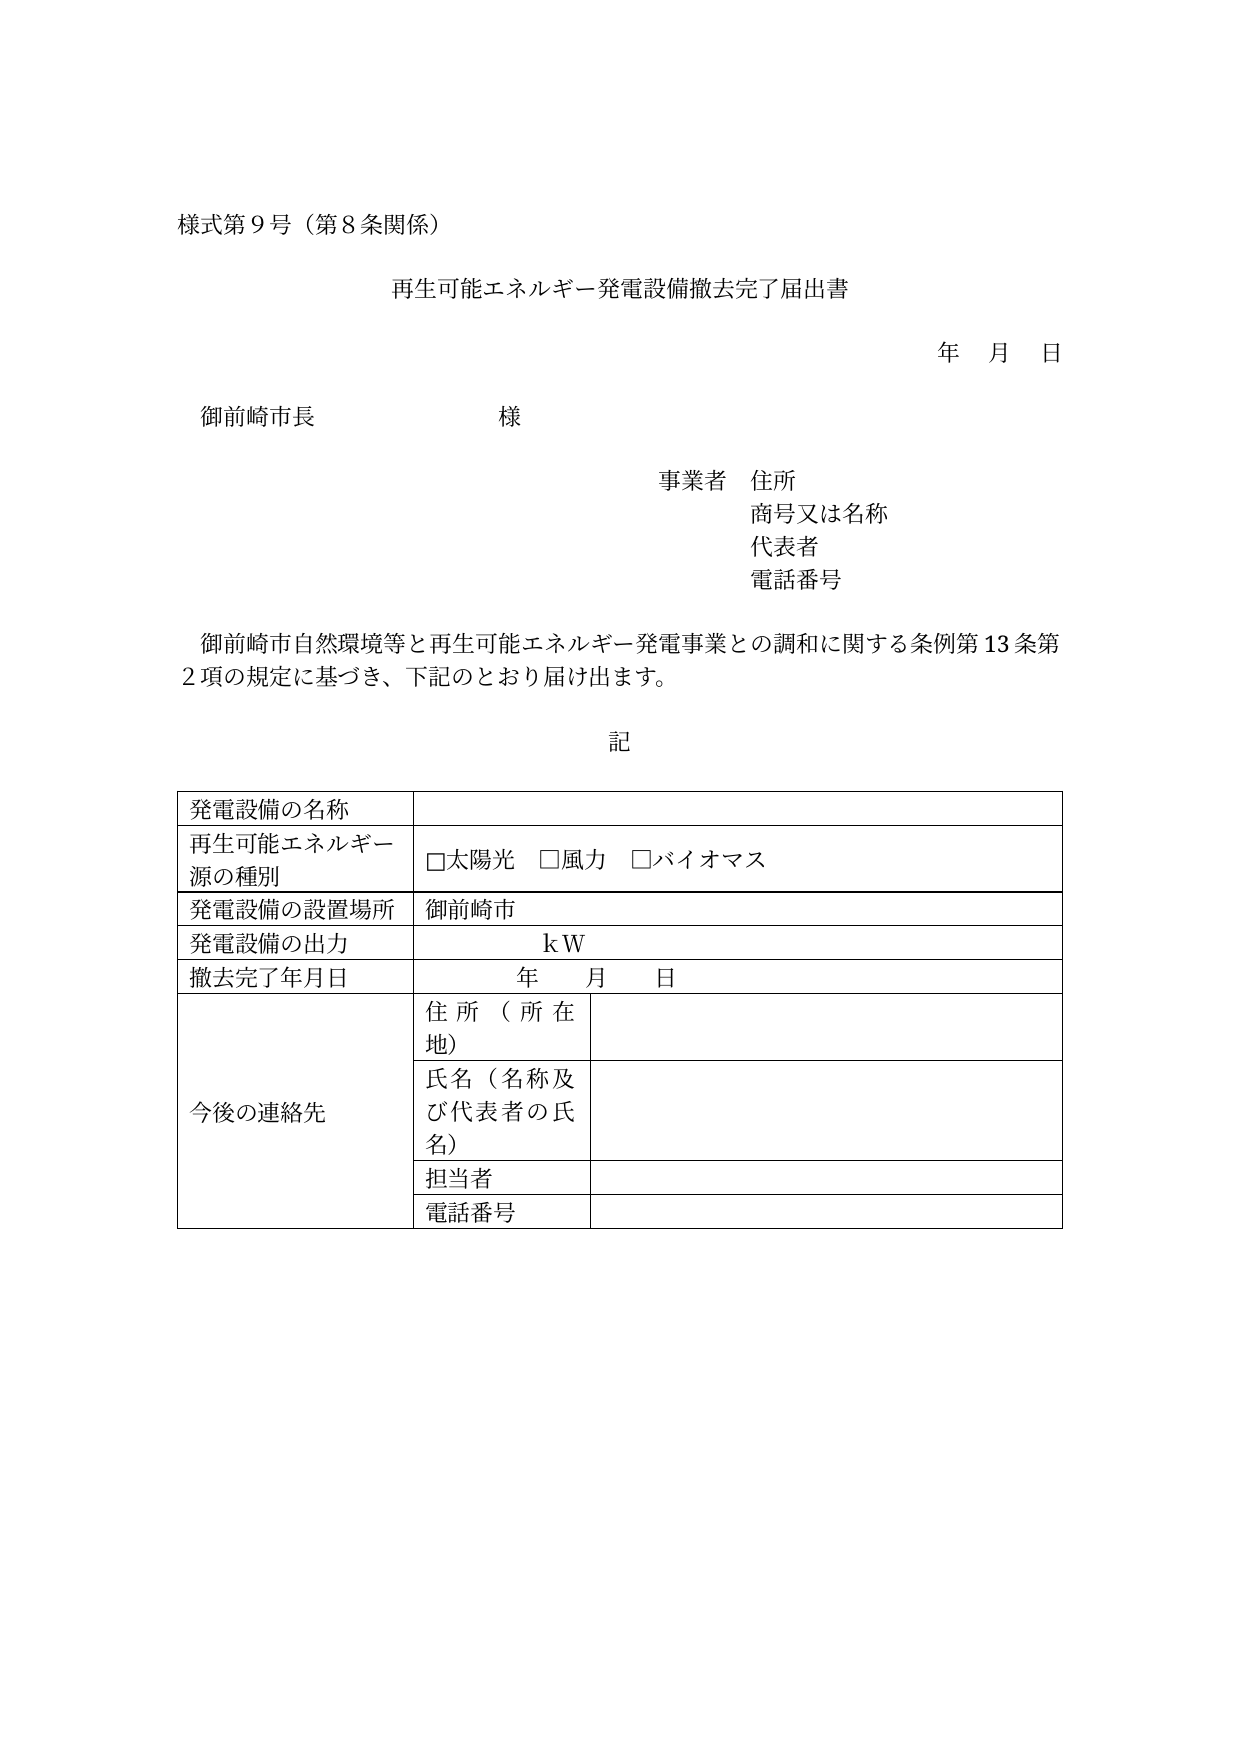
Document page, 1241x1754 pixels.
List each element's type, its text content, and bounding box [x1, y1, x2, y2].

text 事業者 住所 [177, 463, 1063, 496]
text 商号又は名称 [177, 496, 1063, 529]
text 電話番号 [177, 562, 1063, 595]
table_header 発電設備の名称 [178, 792, 413, 824]
table_cell 担当者 [414, 1161, 590, 1194]
table_cell 撤去完了年月日 [178, 960, 413, 993]
table_cell 電話番号 [414, 1195, 590, 1228]
table_cell [591, 994, 1062, 1060]
text 再生可能エネルギー発電設備撤去完了届出書 [177, 271, 1063, 304]
text 様式第９号（第８条関係） [177, 207, 1063, 240]
table_cell [591, 1161, 1062, 1194]
text 御前崎市長 様 [177, 399, 1063, 432]
table_cell 年 月 日 [414, 960, 1062, 993]
table_cell 発電設備の設置場所 [178, 893, 413, 925]
table_cell [591, 1061, 1062, 1160]
table_header [414, 792, 1062, 824]
text 年 月 日 [177, 335, 1063, 368]
text 御前崎市自然環境等と再生可能エネルギー発電事業との調和に関する条例第13条第２項の規定に基づき、下記のとおり届け出ます。 [177, 626, 1063, 692]
table_cell 再生可能エネルギー源の種別 [178, 826, 413, 891]
table_cell □太陽光 □風力 □バイオマス [414, 826, 1062, 891]
table_cell 発電設備の出力 [178, 926, 413, 959]
table_cell [591, 1195, 1062, 1228]
table_cell 今後の連絡先 [178, 994, 413, 1228]
text 代表者 [177, 529, 1063, 562]
table_cell 氏名（名称及び代表者の氏名） [414, 1061, 590, 1160]
subtitle 記 [177, 724, 1063, 757]
table_cell ｋＷ [414, 926, 1062, 959]
table_cell 御前崎市 [414, 893, 1062, 925]
table_cell 住所（所在地） [414, 994, 590, 1060]
